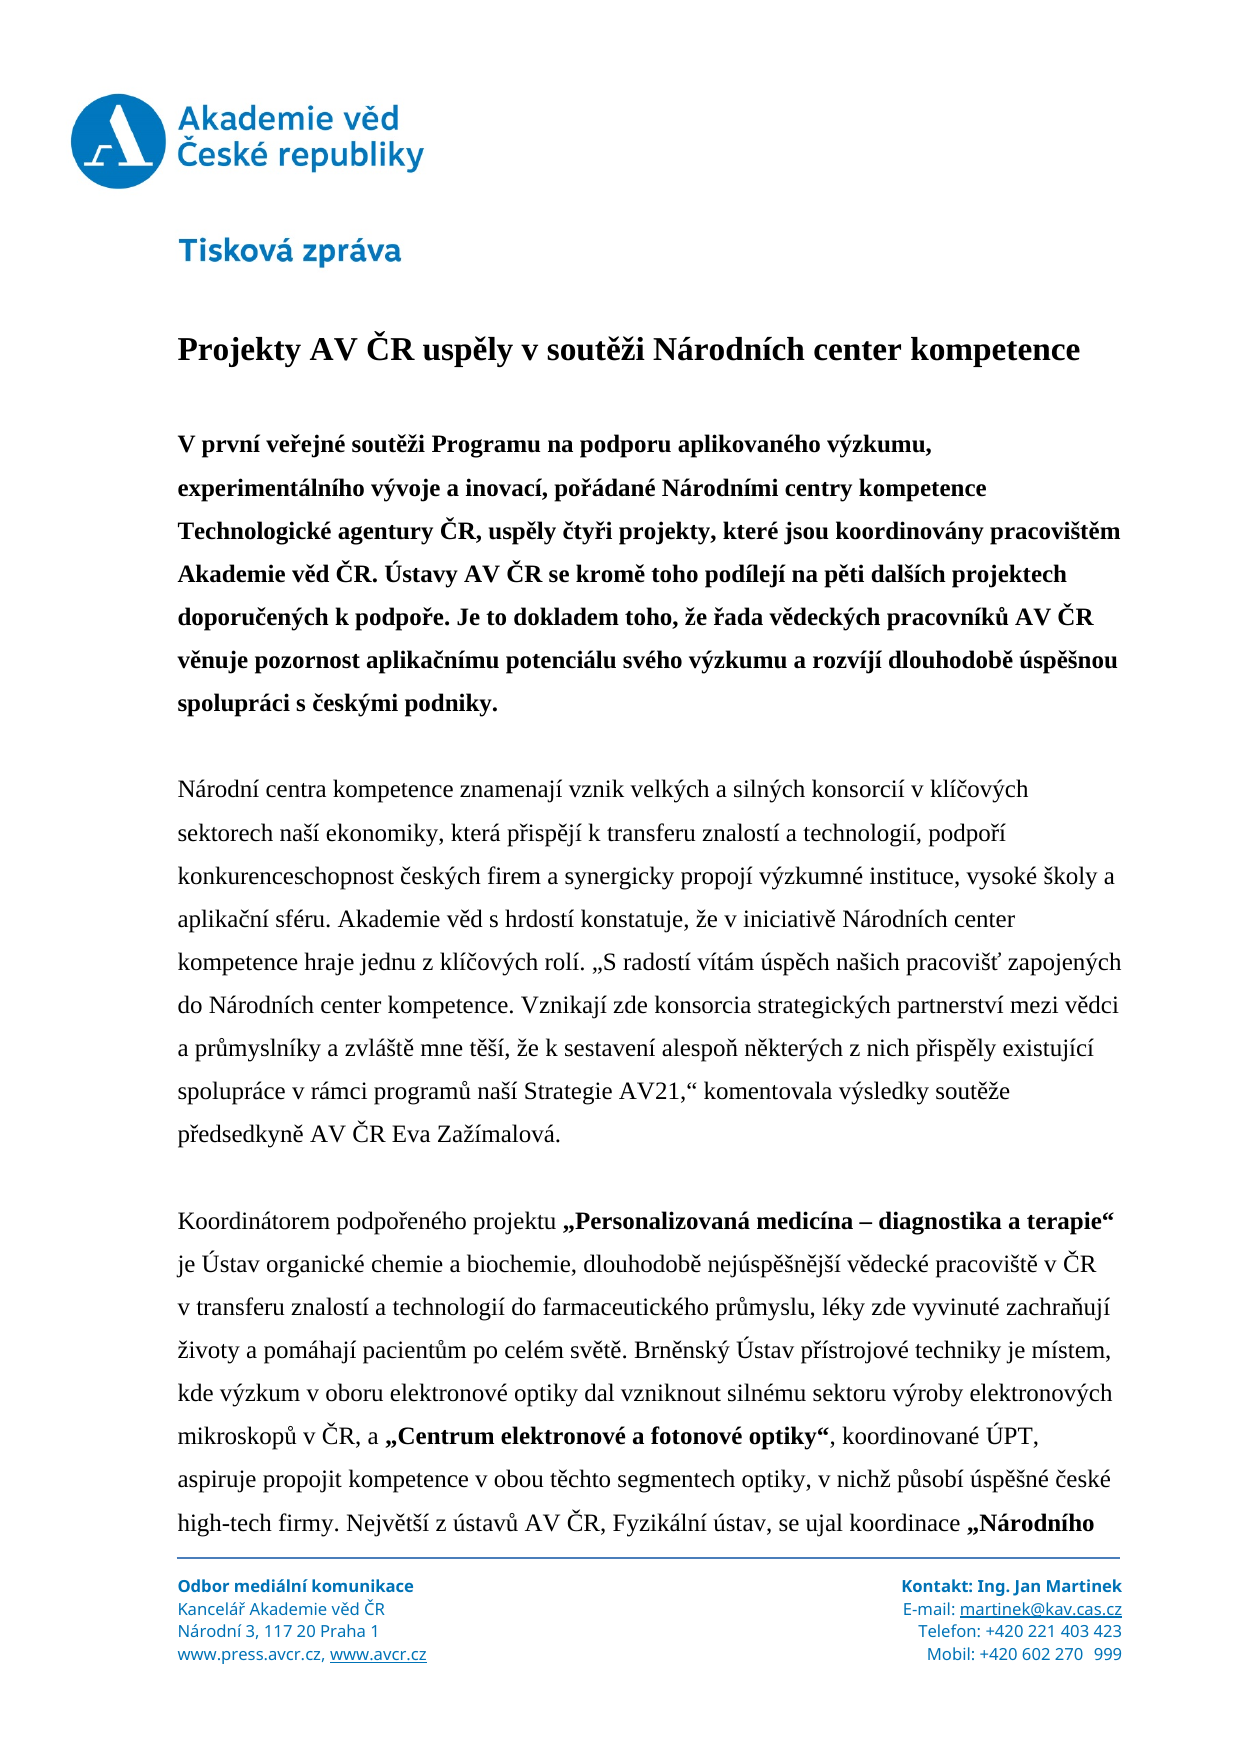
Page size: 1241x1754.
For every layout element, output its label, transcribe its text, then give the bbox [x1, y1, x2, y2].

text V první veřejné soutěži Programu na podporu aplikovaného výzkumu, experimentálního vývoje a inovací, pořádané Národními centry kompetence Technologické agentury ČR, uspěly čtyři projekty, které jsou koordinovány pracovištěm Akademie věd ČR. Ústavy AV ČR se kromě toho podílejí na pěti dalších projektech doporučených k podpoře. Je to dokladem toho, že řada vědeckých pracovníků AV ČR věnuje pozornost aplikačnímu potenciálu svého výzkumu a rozvíjí dlouhodobě úspěšnou spolupráci s českými podniky. [177, 429, 1122, 717]
text Projekty AV ČR uspěly v soutěži Národních center kompetence [177, 329, 1122, 367]
picture [0, 0, 1241, 329]
text Národní centra kompetence znamenají vznik velkých a silných konsorcií v klíčových sektorech naší ekonomiky, která přispějí k transferu znalostí a technologií, podpoří konkurenceschopnost českých firem a synergicky propojí výzkumné instituce, vysoké školy a aplikační sféru. Akademie věd s hrdostí konstatuje, že v iniciativě Národních center kompetence hraje jednu z klíčových rolí. „S radostí vítám úspěch našich pracovišť zapojených do Národních center kompetence. Vznikají zde konsorcia strategických partnerství mezi vědci a průmyslníky a zvláště mne těší, že k sestavení alespoň některých z nich přispěly existující spolupráce v rámci programů naší Strategie AV21,“ komentovala výsledky soutěže předsedkyně AV ČR Eva Zažímalová. [177, 774, 1122, 1148]
